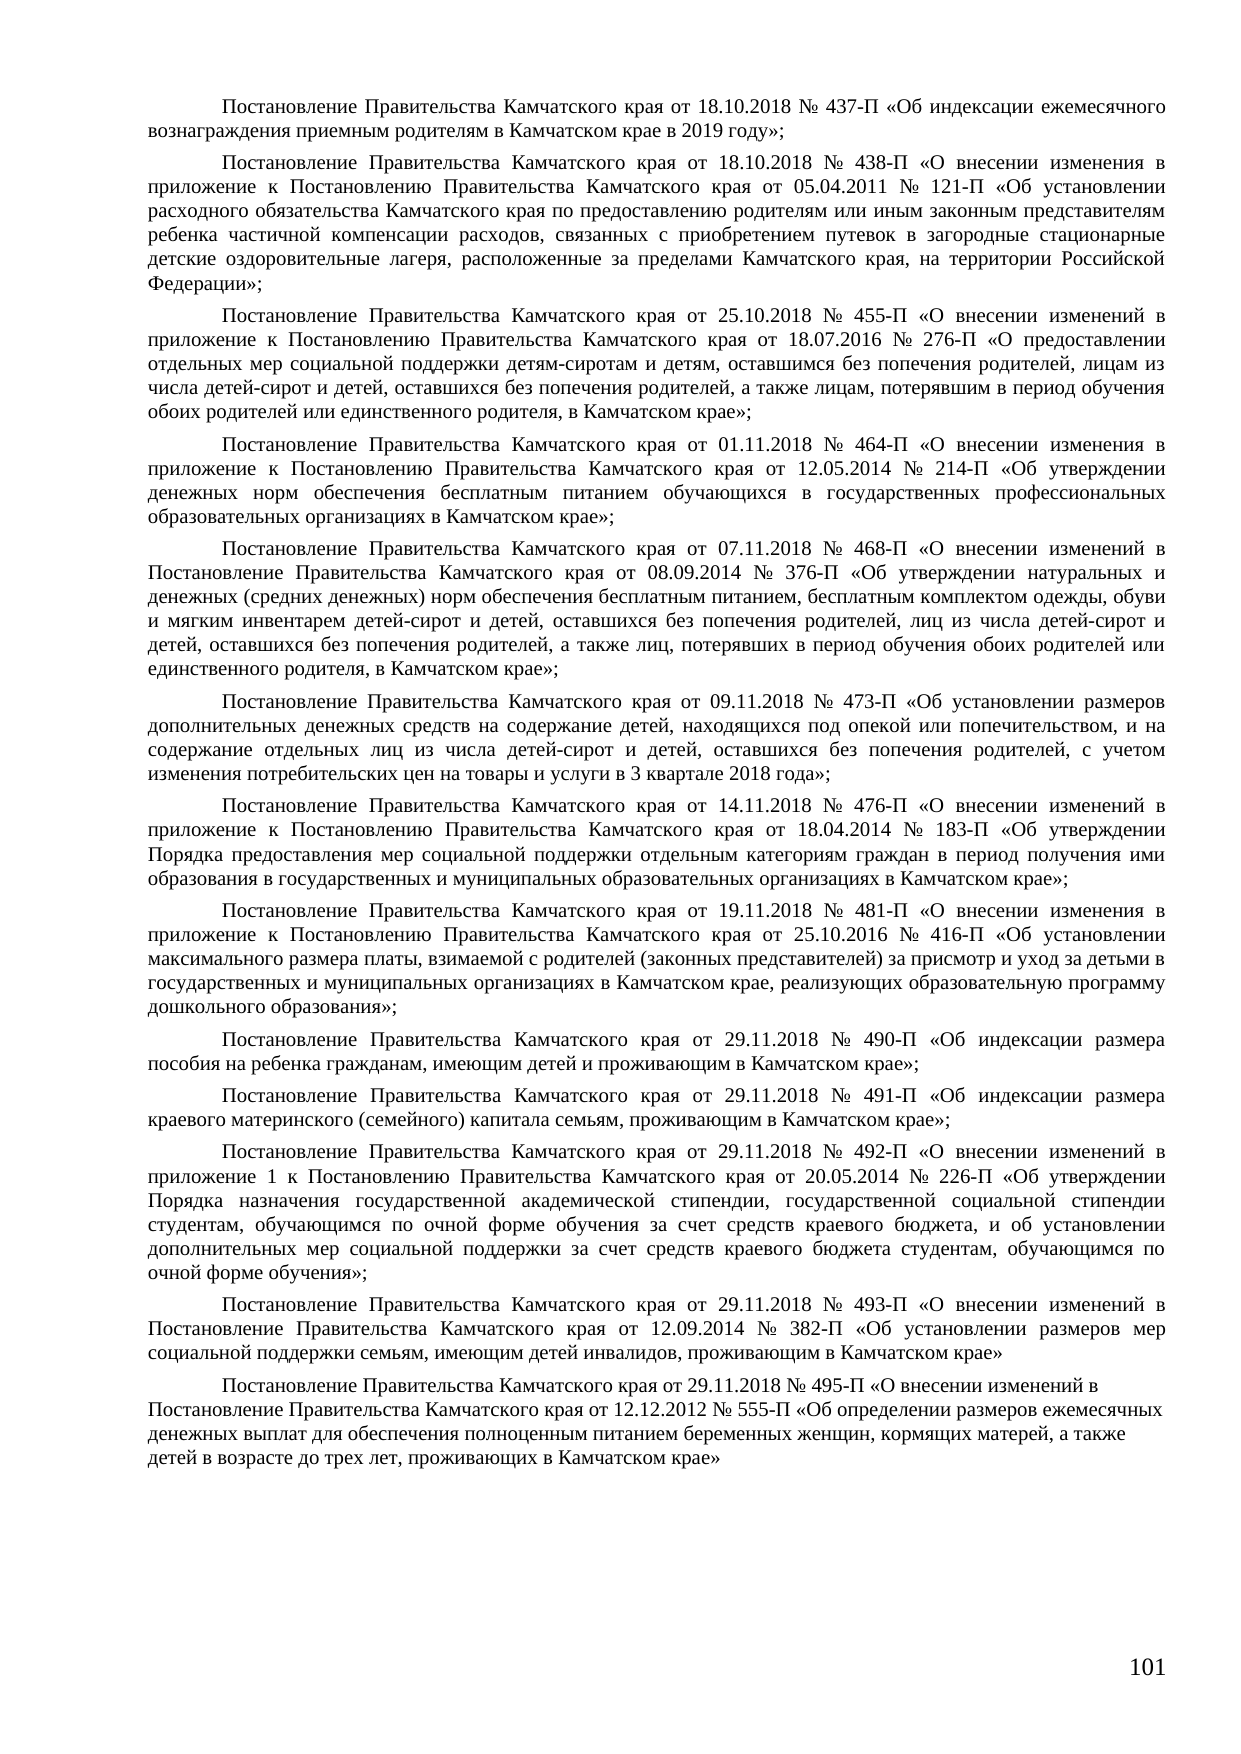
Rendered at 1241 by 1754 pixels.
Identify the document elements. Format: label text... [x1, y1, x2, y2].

text Постановление Правительства Камчатского края от 29.11.2018 № 495-П «О внесении изменений в Постановление Правительства Камчатского края от 12.12.2012 № 555-П «Об определении размеров ежемесячных денежных выплат для обеспечения полноценным питанием беременных женщин, кормящих матерей, а также детей в возрасте до трех лет, проживающих в Камчатском крае» [148, 1373, 1167, 1469]
text Постановление Правительства Камчатского края от 09.11.2018 № 473-П «Об установлении размеров дополнительных денежных средств на содержание детей, находящихся под опекой или попечительством, и на содержание отдельных лиц из числа детей-сирот и детей, оставшихся без попечения родителей, с учетом изменения потребительских цен на товары и услуги в 3 квартале 2018 года»; [148, 689, 1167, 785]
text Постановление Правительства Камчатского края от 29.11.2018 № 493-П «О внесении изменений в Постановление Правительства Камчатского края от 12.09.2014 № 382-П «Об установлении размеров мер социальной поддержки семьям, имеющим детей инвалидов, проживающим в Камчатском крае» [148, 1292, 1167, 1364]
text Постановление Правительства Камчатского края от 29.11.2018 № 491-П «Об индексации размера краевого материнского (семейного) капитала семьям, проживающим в Камчатском крае»; [148, 1083, 1167, 1131]
text Постановление Правительства Камчатского края от 25.10.2018 № 455-П «О внесении изменений в приложение к Постановлению Правительства Камчатского края от 18.07.2016 № 276-П «О предоставлении отдельных мер социальной поддержки детям-сиротам и детям, оставшимся без попечения родителей, лицам из числа детей-сирот и детей, оставшихся без попечения родителей, а также лицам, потерявшим в период обучения обоих родителей или единственного родителя, в Камчатском крае»; [148, 303, 1167, 423]
text Постановление Правительства Камчатского края от 14.11.2018 № 476-П «О внесении изменений в приложение к Постановлению Правительства Камчатского края от 18.04.2014 № 183-П «Об утверждении Порядка предоставления мер социальной поддержки отдельным категориям граждан в период получения ими образования в государственных и муниципальных образовательных организациях в Камчатском крае»; [148, 793, 1167, 889]
text Постановление Правительства Камчатского края от 29.11.2018 № 490-П «Об индексации размера пособия на ребенка гражданам, имеющим детей и проживающим в Камчатском крае»; [148, 1027, 1167, 1075]
text Постановление Правительства Камчатского края от 18.10.2018 № 437-П «Об индексации ежемесячного вознаграждения приемным родителям в Камчатском крае в 2019 году»; [148, 94, 1167, 142]
text Постановление Правительства Камчатского края от 29.11.2018 № 492-П «О внесении изменений в приложение 1 к Постановлению Правительства Камчатского края от 20.05.2014 № 226-П «Об утверждении Порядка назначения государственной академической стипендии, государственной социальной стипендии студентам, обучающимся по очной форме обучения за счет средств краевого бюджета, и об установлении дополнительных мер социальной поддержки за счет средств краевого бюджета студентам, обучающимся по очной форме обучения»; [148, 1139, 1167, 1284]
text Постановление Правительства Камчатского края от 01.11.2018 № 464-П «О внесении изменения в приложение к Постановлению Правительства Камчатского края от 12.05.2014 № 214-П «Об утверждении денежных норм обеспечения бесплатным питанием обучающихся в государственных профессиональных образовательных организациях в Камчатском крае»; [148, 431, 1167, 528]
text Постановление Правительства Камчатского края от 07.11.2018 № 468-П «О внесении изменений в Постановление Правительства Камчатского края от 08.09.2014 № 376-П «Об утверждении натуральных и денежных (средних денежных) норм обеспечения бесплатным питанием, бесплатным комплектом одежды, обуви и мягким инвентарем детей-сирот и детей, оставшихся без попечения родителей, лиц из числа детей-сирот и детей, оставшихся без попечения родителей, а также лиц, потерявших в период обучения обоих родителей или единственного родителя, в Камчатском крае»; [148, 536, 1167, 680]
text Постановление Правительства Камчатского края от 18.10.2018 № 438-П «О внесении изменения в приложение к Постановлению Правительства Камчатского края от 05.04.2011 № 121-П «Об установлении расходного обязательства Камчатского края по предоставлению родителям или иным законным представителям ребенка частичной компенсации расходов, связанных с приобретением путевок в загородные стационарные детские оздоровительные лагеря, расположенные за пределами Камчатского края, на территории Российской Федерации»; [148, 150, 1167, 294]
text Постановление Правительства Камчатского края от 19.11.2018 № 481-П «О внесении изменения в приложение к Постановлению Правительства Камчатского края от 25.10.2016 № 416-П «Об установлении максимального размера платы, взимаемой с родителей (законных представителей) за присмотр и уход за детьми в государственных и муниципальных организациях в Камчатском крае, реализующих образовательную программу дошкольного образования»; [148, 898, 1167, 1018]
